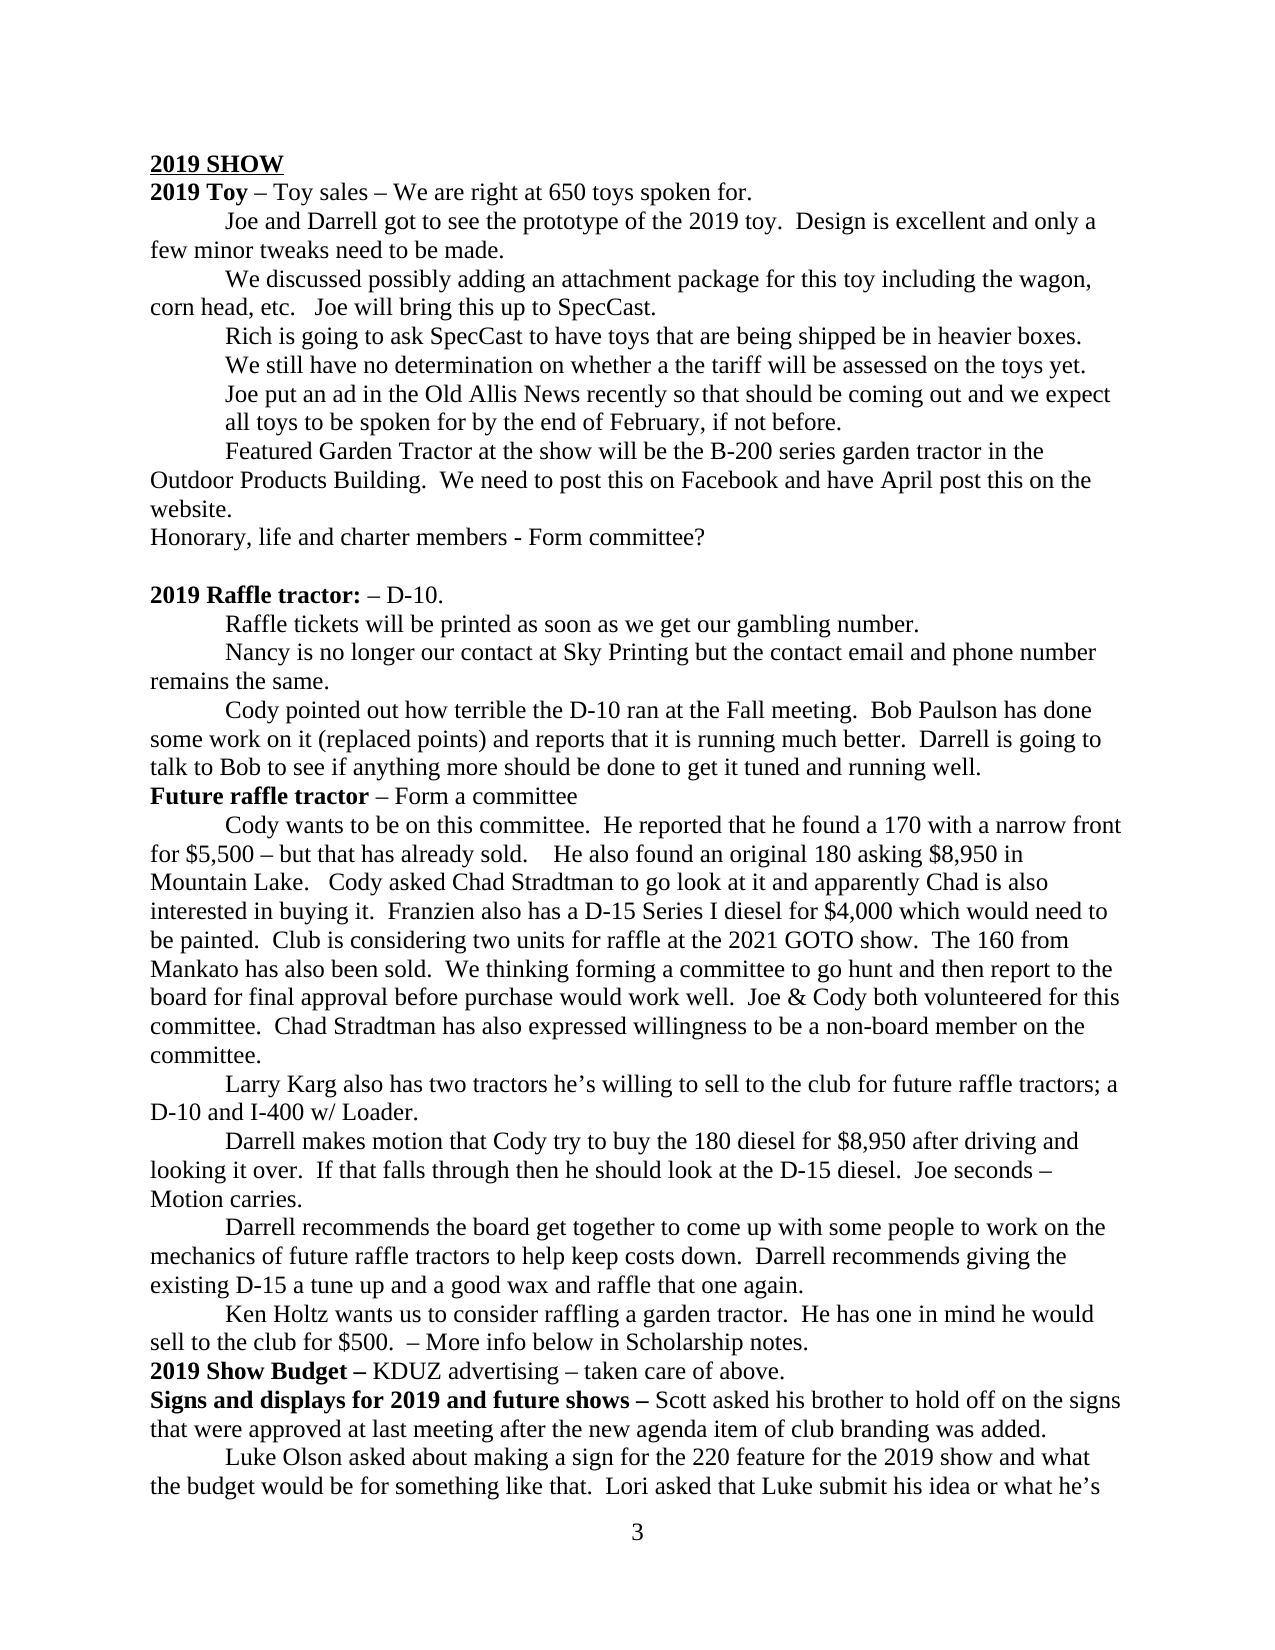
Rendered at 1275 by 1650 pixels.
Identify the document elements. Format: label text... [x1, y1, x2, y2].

text Raffle tickets will be printed as soon as we get our gambling number. [150, 609, 1125, 637]
text 2019 SHOW [150, 149, 1125, 177]
text 2019 Show Budget – KDUZ advertising – taken care of above. [150, 1356, 1125, 1385]
text Featured Garden Tractor at the show will be the B-200 series garden tractor in the Outdoor Products Building. We need to post this on Facebook and have April post this on the website. [150, 436, 1125, 522]
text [150, 1442, 1125, 1500]
text We discussed possibly adding an attachment package for this toy including the wagon, corn head, etc. Joe will bring this up to SpecCast. [150, 264, 1125, 321]
text Cody pointed out how terrible the D-10 ran at the Fall meeting. Bob Paulson has done some work on it (replaced points) and reports that it is running much better. Darrell is going to talk to Bob to see if anything more should be done to get it tuned and running well. [150, 695, 1125, 781]
text Joe and Darrell got to see the prototype of the 2019 toy. Design is excellent and only a few minor tweaks need to be made. [150, 206, 1125, 264]
text Darrell recommends the board get together to come up with some people to work on the mechanics of future raffle tractors to help keep costs down. Darrell recommends giving the existing D-15 a tune up and a good wax and raffle that one again. [150, 1212, 1125, 1299]
text Larry Karg also has two tractors he’s willing to sell to the club for future raffle tractors; a D-10 and I-400 w/ Loader. [150, 1069, 1125, 1126]
text Future raffle tractor – Form a committee [150, 781, 1125, 810]
text Signs and displays for 2019 and future shows – Scott asked his brother to hold off on the signs that were approved at last meeting after the new agenda item of club branding was added. [150, 1385, 1125, 1442]
text Rich is going to ask SpecCast to have toys that are being shipped be in heavier boxes. We still have no determination on whether a the tariff will be assessed on the toys yet. [225, 321, 1125, 379]
text Cody wants to be on this committee. He reported that he found a 170 with a narrow front for $5,500 – but that has already sold. He also found an original 180 asking $8,950 in Mountain Lake. Cody asked Chad Stradtman to go look at it and apparently Chad is also interested in buying it. Franzien also has a D-15 Series I diesel for $4,000 which would need to be painted. Club is considering two units for raffle at the 2021 GOTO show. The 160 from Mankato has also been sold. We thinking forming a committee to go hunt and then report to the board for final approval before purchase would work well. Joe & Cody both volunteered for this committee. Chad Stradtman has also expressed willingness to be a non-board member on the committee. [150, 810, 1125, 1069]
text Joe put an ad in the Old Allis News recently so that should be coming out and we expect all toys to be spoken for by the end of February, if not before. [225, 379, 1125, 436]
text 2019 Raffle tractor: – D-10. [150, 580, 1125, 609]
text Ken Holtz wants us to consider raffling a garden tractor. He has one in mind he would sell to the club for $500. – More info below in Scholarship notes. [150, 1299, 1125, 1356]
text 2019 Toy – Toy sales – We are right at 650 toys spoken for. [150, 177, 1125, 206]
text Nancy is no longer our contact at Sky Printing but the contact email and phone number remains the same. [150, 637, 1125, 695]
text Darrell makes motion that Cody try to buy the 180 diesel for $8,950 after driving and looking it over. If that falls through then he should look at the D-15 diesel. Joe seconds – Motion carries. [150, 1126, 1125, 1212]
text Honorary, life and charter members - Form committee? [150, 522, 1125, 551]
